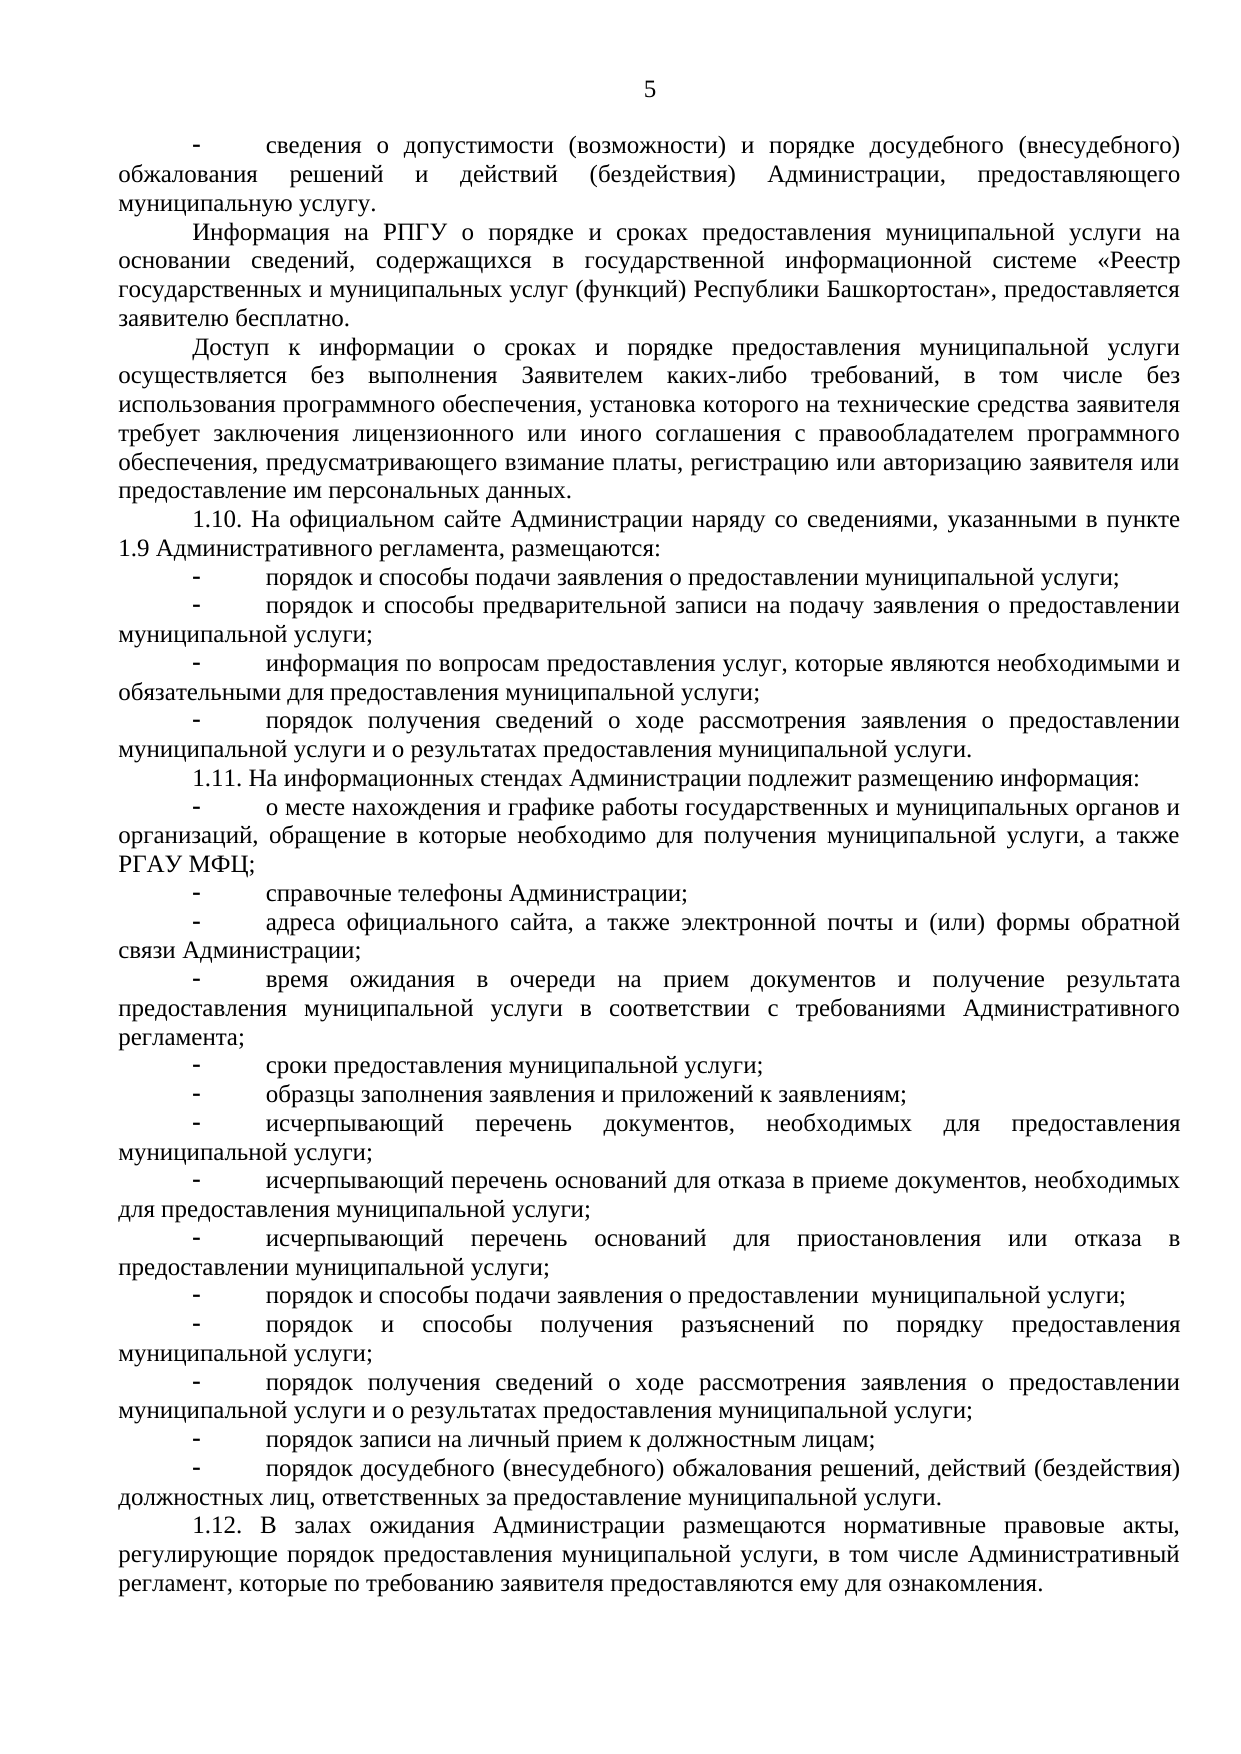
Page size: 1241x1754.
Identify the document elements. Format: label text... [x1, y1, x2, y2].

list сведения о допустимости (возможности) и порядке досудебного (внесудебного) обжалования решений и действий (бездействия) Администрации, предоставляющего муниципальную услугу. [118, 131, 1181, 217]
list адреса официального сайта, а также электронной почты и (или) формы обратной связи Администрации; [118, 907, 1181, 964]
list порядок записи на личный прием к должностным лицам; [118, 1424, 1181, 1453]
list исчерпывающий перечень оснований для приостановления или отказа в предоставлении муниципальной услуги; [118, 1223, 1181, 1281]
text Доступ к информации о сроках и порядке предоставления муниципальной услуги осуществляется без выполнения Заявителем каких-либо требований, в том числе без использования программного обеспечения, установка которого на технические средства заявителя требует заключения лицензионного или иного соглашения с правообладателем программного обеспечения, предусматривающего взимание платы, регистрацию или авторизацию заявителя или предоставление им персональных данных. [118, 332, 1181, 504]
list порядок получения сведений о ходе рассмотрения заявления о предоставлении муниципальной услуги и о результатах предоставления муниципальной услуги; [118, 1367, 1181, 1424]
list порядок и способы получения разъяснений по порядку предоставления муниципальной услуги; [118, 1309, 1181, 1367]
list порядок досудебного (внесудебного) обжалования решений, действий (бездействия) должностных лиц, ответственных за предоставление муниципальной услуги. [118, 1453, 1181, 1511]
list порядок и способы подачи заявления о предоставлении муниципальной услуги; [118, 562, 1181, 591]
list порядок и способы подачи заявления о предоставлении муниципальной услуги; [118, 1281, 1181, 1309]
list о месте нахождения и графике работы государственных и муниципальных органов и организаций, обращение в которые необходимо для получения муниципальной услуги, а также РГАУ МФЦ; [118, 792, 1181, 878]
text 1.10. На официальном сайте Администрации наряду со сведениями, указанными в пункте 1.9 Административного регламента, размещаются: [118, 504, 1181, 562]
list время ожидания в очереди на прием документов и получение результата предоставления муниципальной услуги в соответствии с требованиями Административного регламента; [118, 964, 1181, 1051]
list образцы заполнения заявления и приложений к заявлениям; [118, 1079, 1181, 1108]
list исчерпывающий перечень оснований для отказа в приеме документов, необходимых для предоставления муниципальной услуги; [118, 1166, 1181, 1223]
list исчерпывающий перечень документов, необходимых для предоставления муниципальной услуги; [118, 1108, 1181, 1166]
list сроки предоставления муниципальной услуги; [118, 1051, 1181, 1079]
list порядок и способы предварительной записи на подачу заявления о предоставлении муниципальной услуги; [118, 591, 1181, 648]
list справочные телефоны Администрации; [118, 878, 1181, 907]
text Информация на РПГУ о порядке и сроках предоставления муниципальной услуги на основании сведений, содержащихся в государственной информационной системе «Реестр государственных и муниципальных услуг (функций) Республики Башкортостан», предоставляется заявителю бесплатно. [118, 217, 1181, 332]
text 1.11. На информационных стендах Администрации подлежит размещению информация: [118, 763, 1181, 792]
list порядок получения сведений о ходе рассмотрения заявления о предоставлении муниципальной услуги и о результатах предоставления муниципальной услуги. [118, 706, 1181, 763]
list информация по вопросам предоставления услуг, которые являются необходимыми и обязательными для предоставления муниципальной услуги; [118, 648, 1181, 706]
text 1.12. В залах ожидания Администрации размещаются нормативные правовые акты, регулирующие порядок предоставления муниципальной услуги, в том числе Административный регламент, которые по требованию заявителя предоставляются ему для ознакомления. [118, 1511, 1181, 1597]
